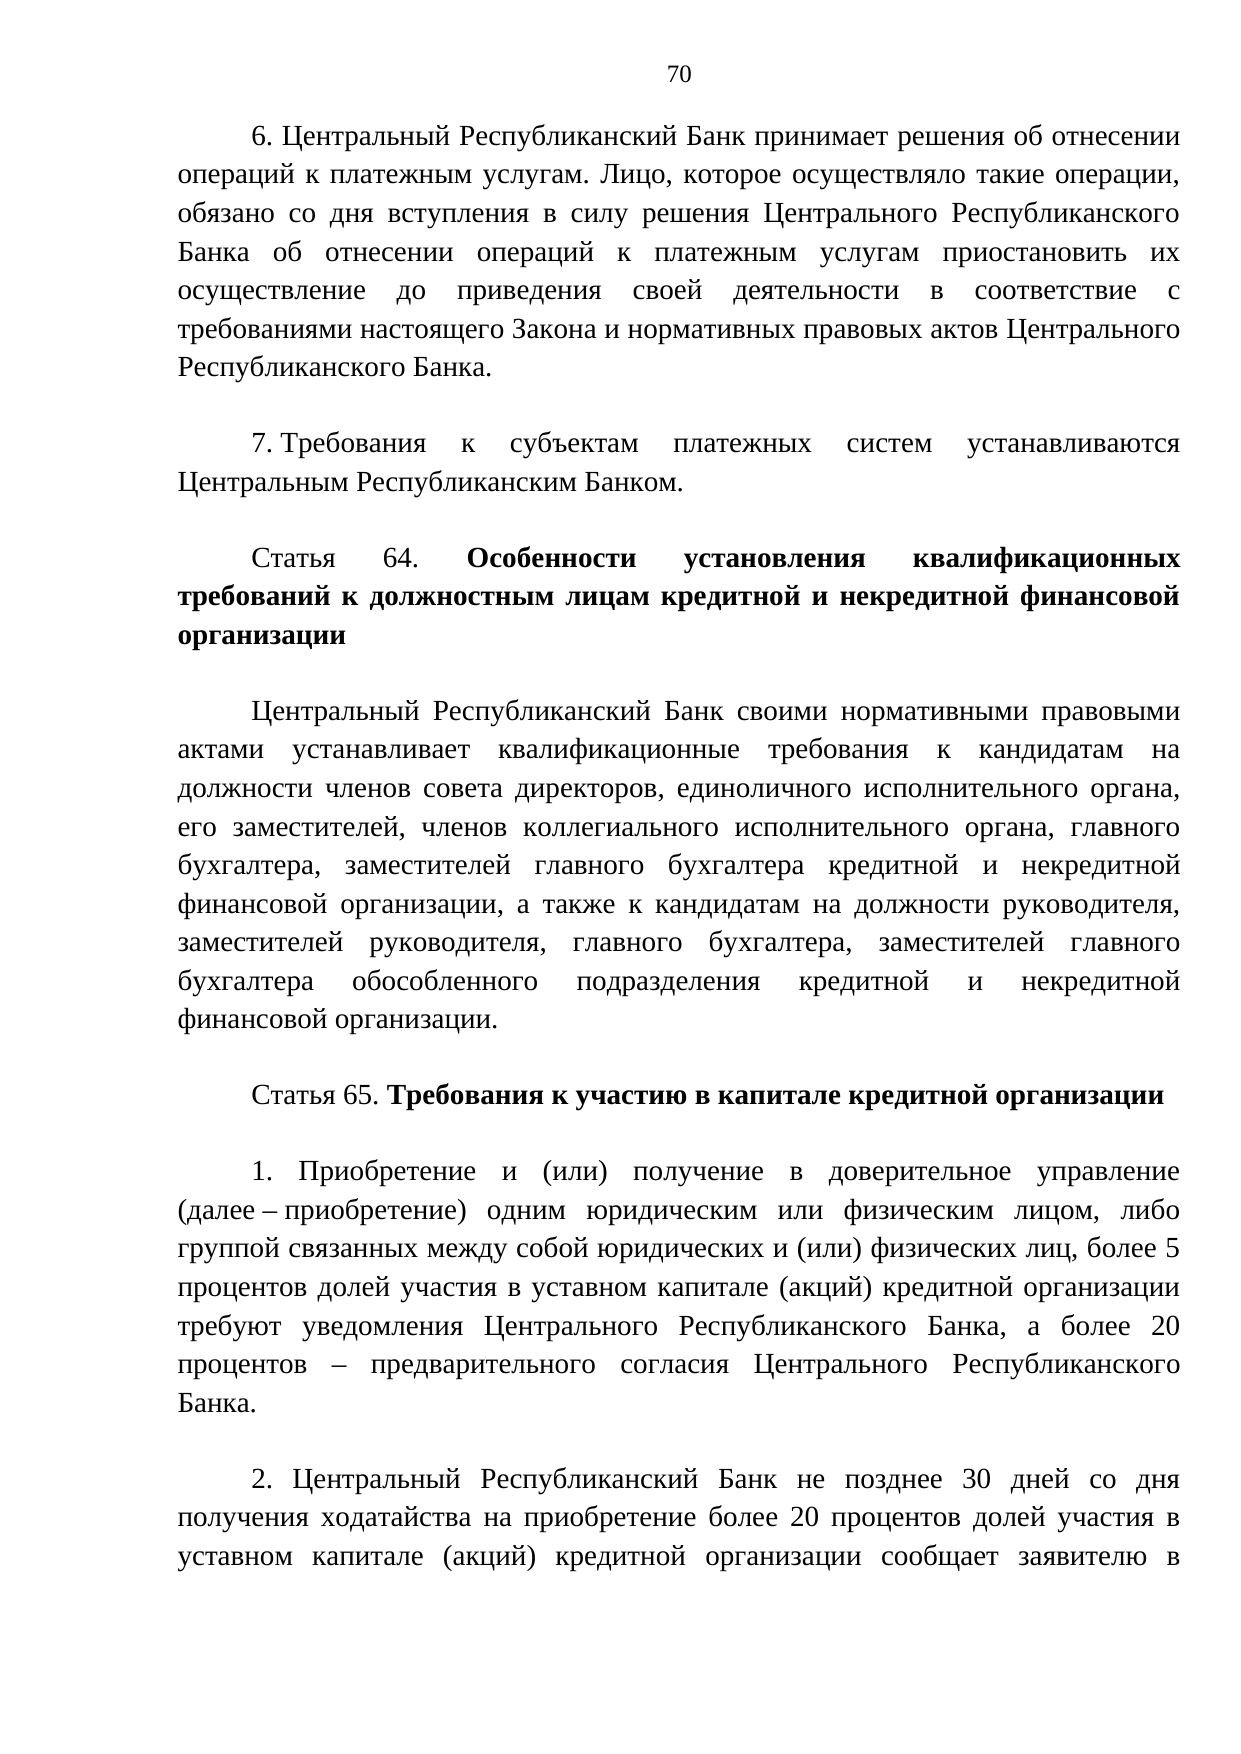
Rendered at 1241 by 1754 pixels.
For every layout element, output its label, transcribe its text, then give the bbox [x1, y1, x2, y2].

text 7. Требования к субъектам платежных систем устанавливаются Центральным Республиканским Банком. [177, 425, 1181, 497]
text 1. Приобретение и (или) получение в доверительное управление (далее – приобретение) одним юридическим или физическим лицом, либо группой связанных между собой юридических и (или) физических лиц, более 5 процентов долей участия в уставном капитале (акций) кредитной организации требуют уведомления Центрального Республиканского Банка, а более 20 процентов – предварительного согласия Центрального Республиканского Банка. [177, 1153, 1181, 1418]
text 6. Центральный Республиканский Банк принимает решения об отнесении операций к платежным услугам. Лицо, которое осуществляло такие операции, обязано со дня вступления в силу решения Центрального Республиканского Банка об отнесении операций к платежным услугам приостановить их осуществление до приведения своей деятельности в соответствие с требованиями настоящего Закона и нормативных правовых актов Центрального Республиканского Банка. [177, 118, 1181, 383]
text Статья 65. Требования к участию в капитале кредитной организации [177, 1077, 1181, 1111]
text Статья 64. Особенности установления квалификационных требований к должностным лицам кредитной и некредитной финансовой организации [177, 540, 1181, 651]
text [177, 1461, 1181, 1571]
text Центральный Республиканский Банк своими нормативными правовыми актами устанавливает квалификационные требования к кандидатам на должности членов совета директоров, единоличного исполнительного органа, его заместителей, членов коллегиального исполнительного органа, главного бухгалтера, заместителей главного бухгалтера кредитной и некредитной финансовой организации, а также к кандидатам на должности руководителя, заместителей руководителя, главного бухгалтера, заместителей главного бухгалтера обособленного подразделения кредитной и некредитной финансовой организации. [177, 693, 1181, 1035]
